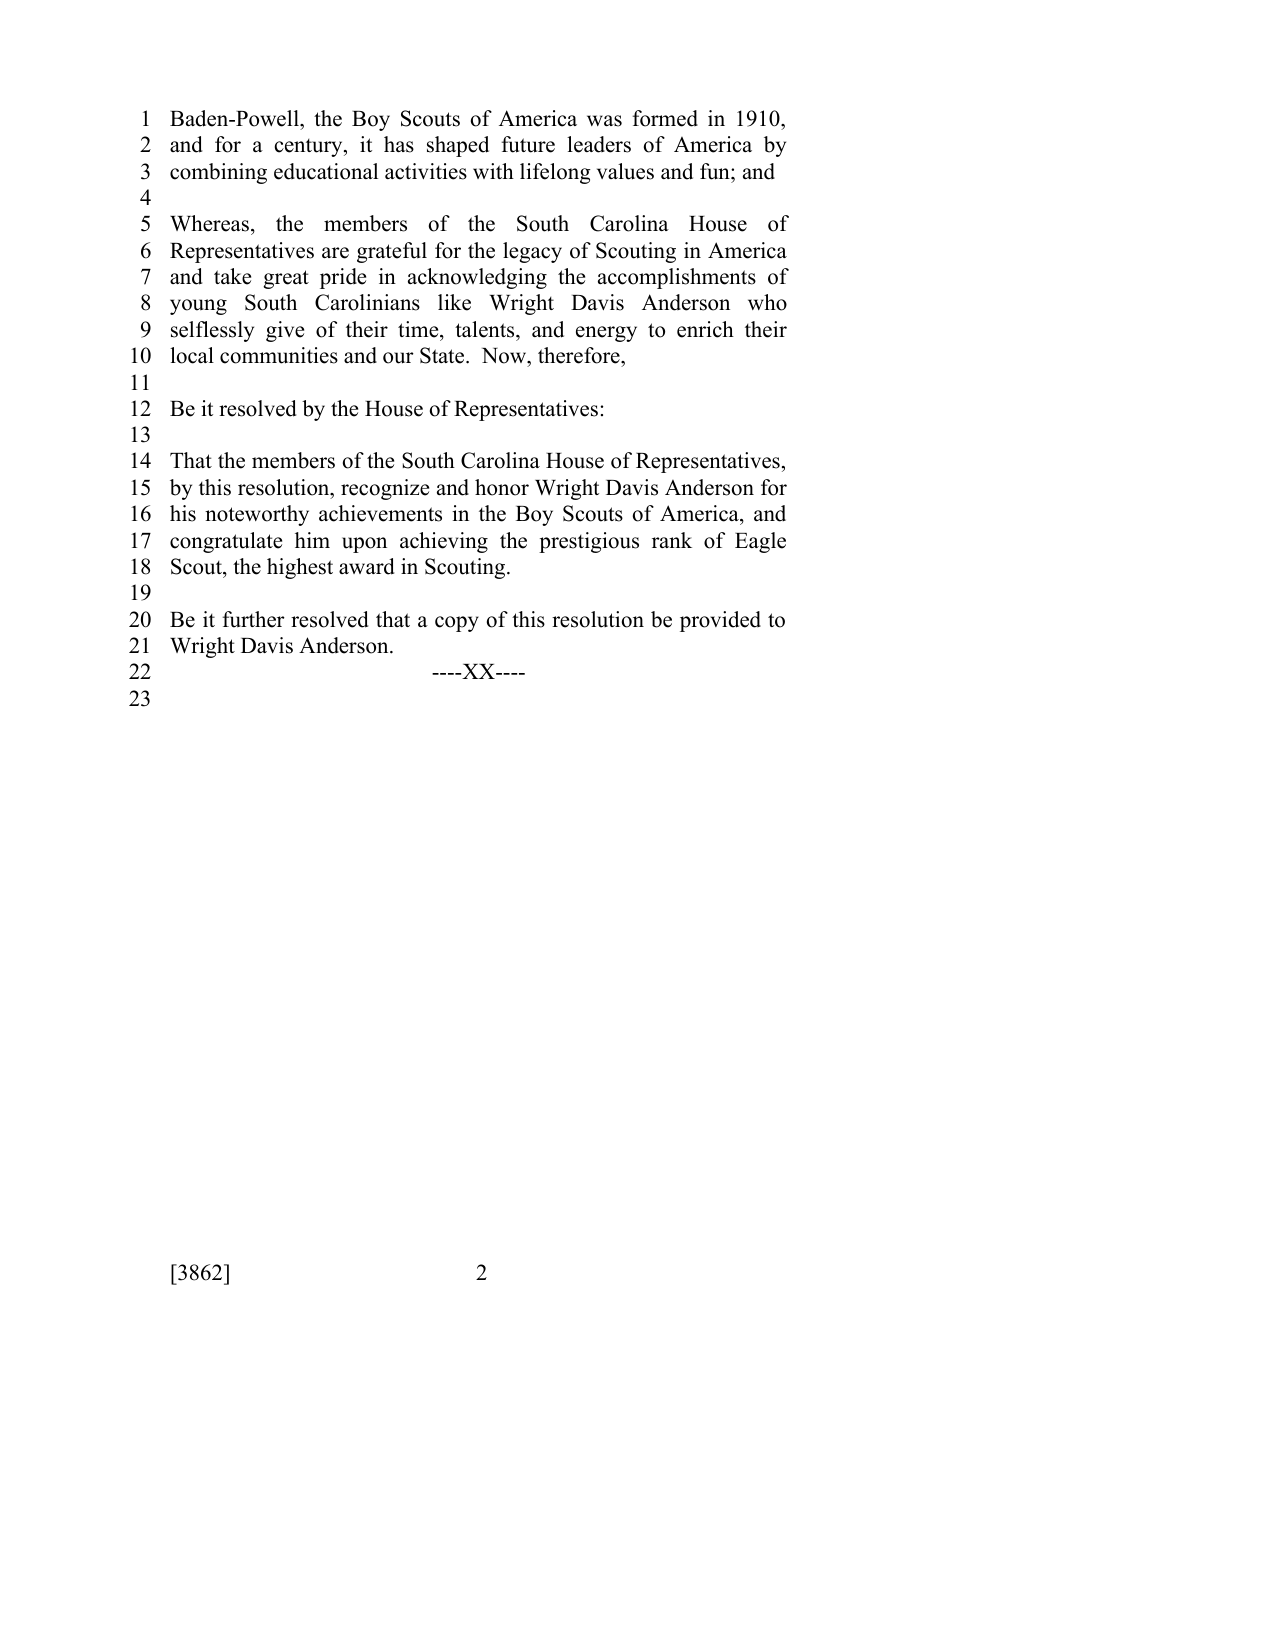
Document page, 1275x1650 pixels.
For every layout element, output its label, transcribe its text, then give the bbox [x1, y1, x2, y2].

text ----XX---- [169, 658, 787, 685]
text Be it further resolved that a copy of this resolution be provided to Wright Davis Anderson. [169, 606, 787, 658]
text That the members of the South Carolina House of Representatives, by this resolution, recognize and honor Wright Davis Anderson for his noteworthy achievements in the Boy Scouts of America, and congratulate him upon achieving the prestigious rank of Eagle Scout, the highest award in Scouting. [169, 448, 787, 579]
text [169, 105, 787, 184]
text Be it resolved by the House of Representatives: [169, 395, 787, 421]
text Whereas, the members of the South Carolina House of Representatives are grateful for the legacy of Scouting in America and take great pride in acknowledging the accomplishments of young South Carolinians like Wright Davis Anderson who selflessly give of their time, talents, and energy to enrich their local communities and our State. Now, therefore, [169, 210, 787, 368]
